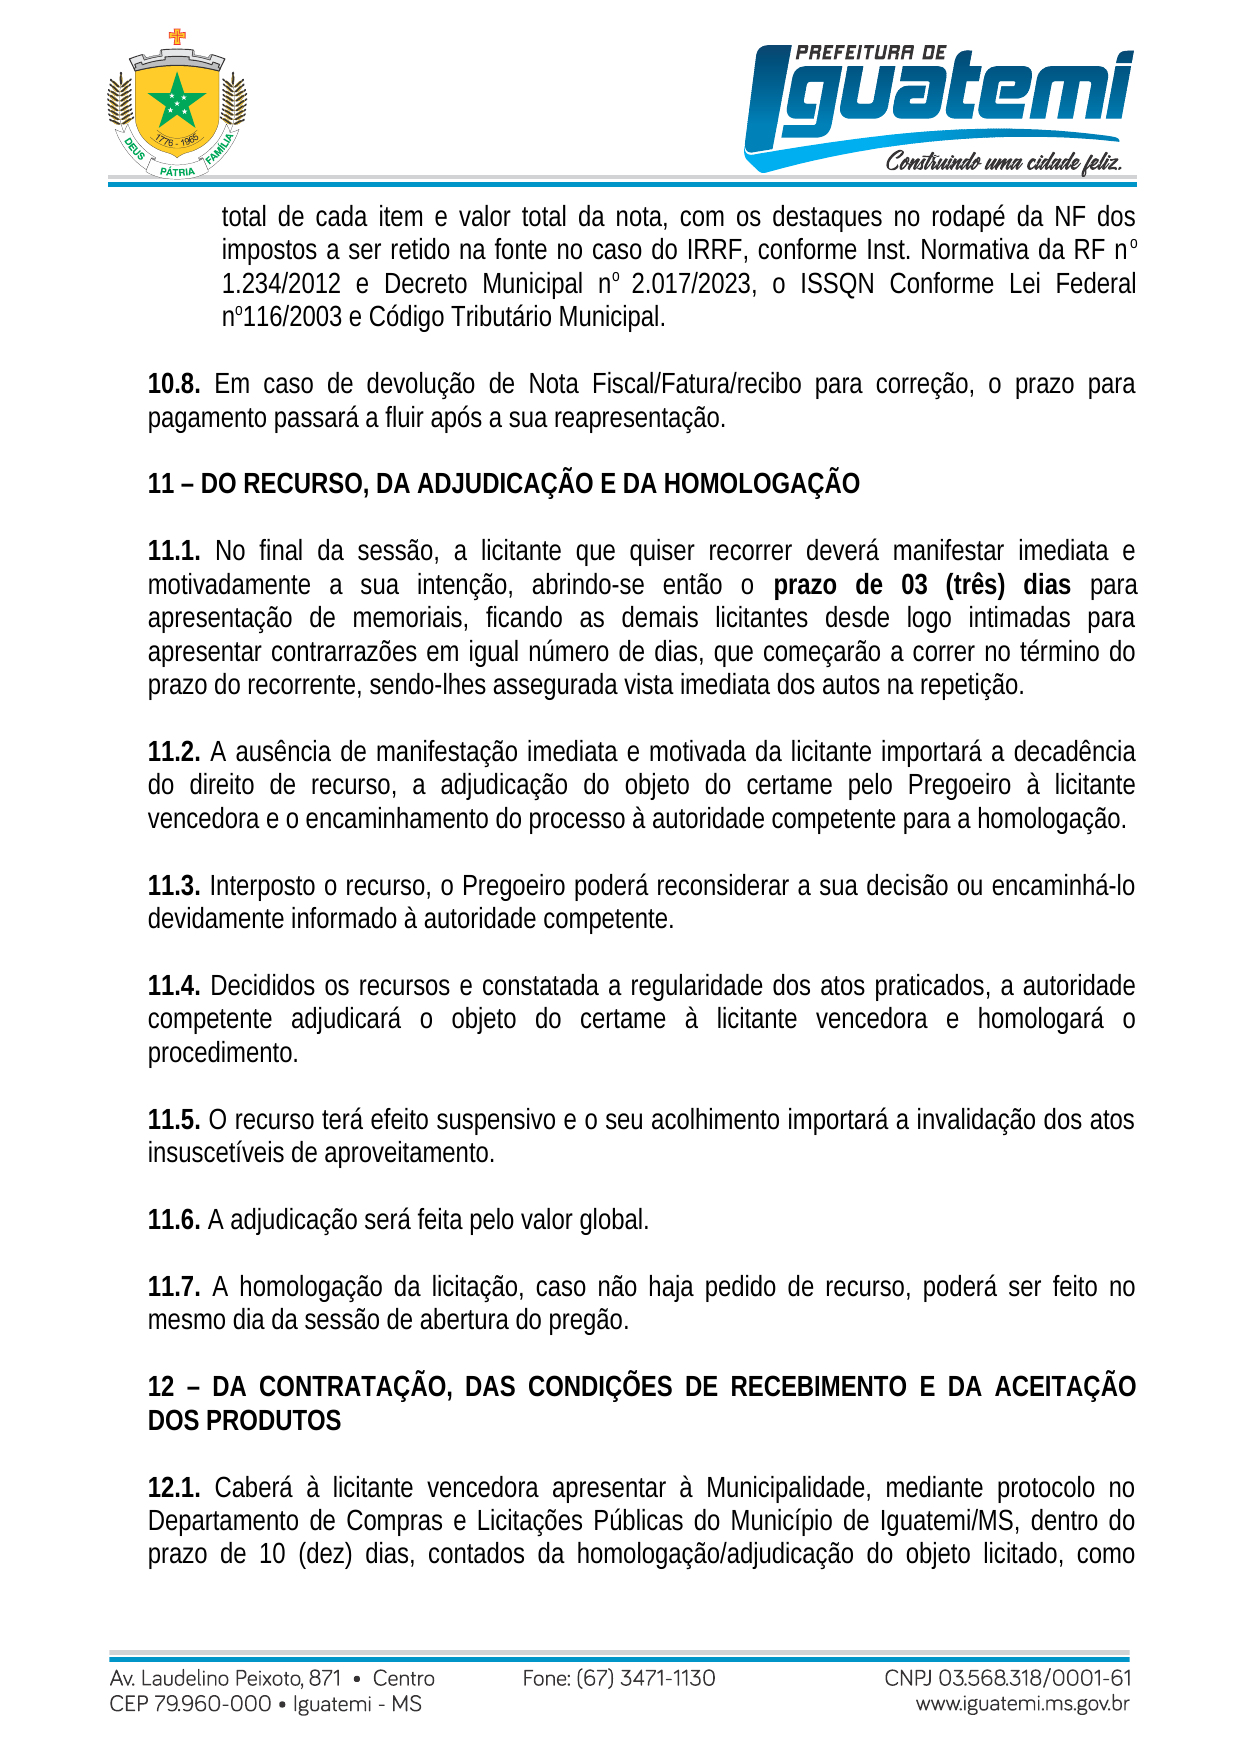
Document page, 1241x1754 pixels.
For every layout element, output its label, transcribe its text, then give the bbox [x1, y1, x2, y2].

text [222, 199, 1138, 333]
text 11.6. A adjudicação será feita pelo valor global. [148, 1202, 1138, 1236]
text 11.5. O recurso terá efeito suspensivo e o seu acolhimento importará a invalidação dos atos insuscetíveis de aproveitamento. [148, 1102, 1138, 1169]
text 11.1. No final da sessão, a licitante que quiser recorrer deverá manifestar imediata e motivadamente a sua intenção, abrindo-se então o prazo de 03 (três) dias para apresentação de memoriais, ficando as demais licitantes desde logo intimadas para apresentar contrarrazões em igual número de dias, que começarão a correr no término do prazo do recorrente, sendo-lhes assegurada vista imediata dos autos na repetição. [148, 533, 1138, 701]
text 11.4. Decididos os recursos e constatada a regularidade dos atos praticados, a autoridade competente adjudicará o objeto do certame à licitante vencedora e homologará o procedimento. [148, 968, 1138, 1068]
text 11 – DO RECURSO, DA ADJUDICAÇÃO E DA HOMOLOGAÇÃO [148, 467, 1138, 500]
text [148, 1470, 1138, 1570]
text 12 – DA CONTRATAÇÃO, DAS CONDIÇÕES DE RECEBIMENTO E DA ACEITAÇÃO DOS PRODUTOS [148, 1369, 1138, 1436]
text 11.3. Interposto o recurso, o Pregoeiro poderá reconsiderar a sua decisão ou encaminhá-lo devidamente informado à autoridade competente. [148, 868, 1138, 935]
text 11.2. A ausência de manifestação imediata e motivada da licitante importará a decadência do direito de recurso, a adjudicação do objeto do certame pelo Pregoeiro à licitante vencedora e o encaminhamento do processo à autoridade competente para a homologação. [148, 734, 1138, 834]
text 11.7. A homologação da licitação, caso não haja pedido de recurso, poderá ser feito no mesmo dia da sessão de abertura do pregão. [148, 1269, 1138, 1336]
text 10.8. Em caso de devolução de Nota Fiscal/Fatura/recibo para correção, o prazo para pagamento passará a fluir após a sua reapresentação. [148, 366, 1138, 433]
